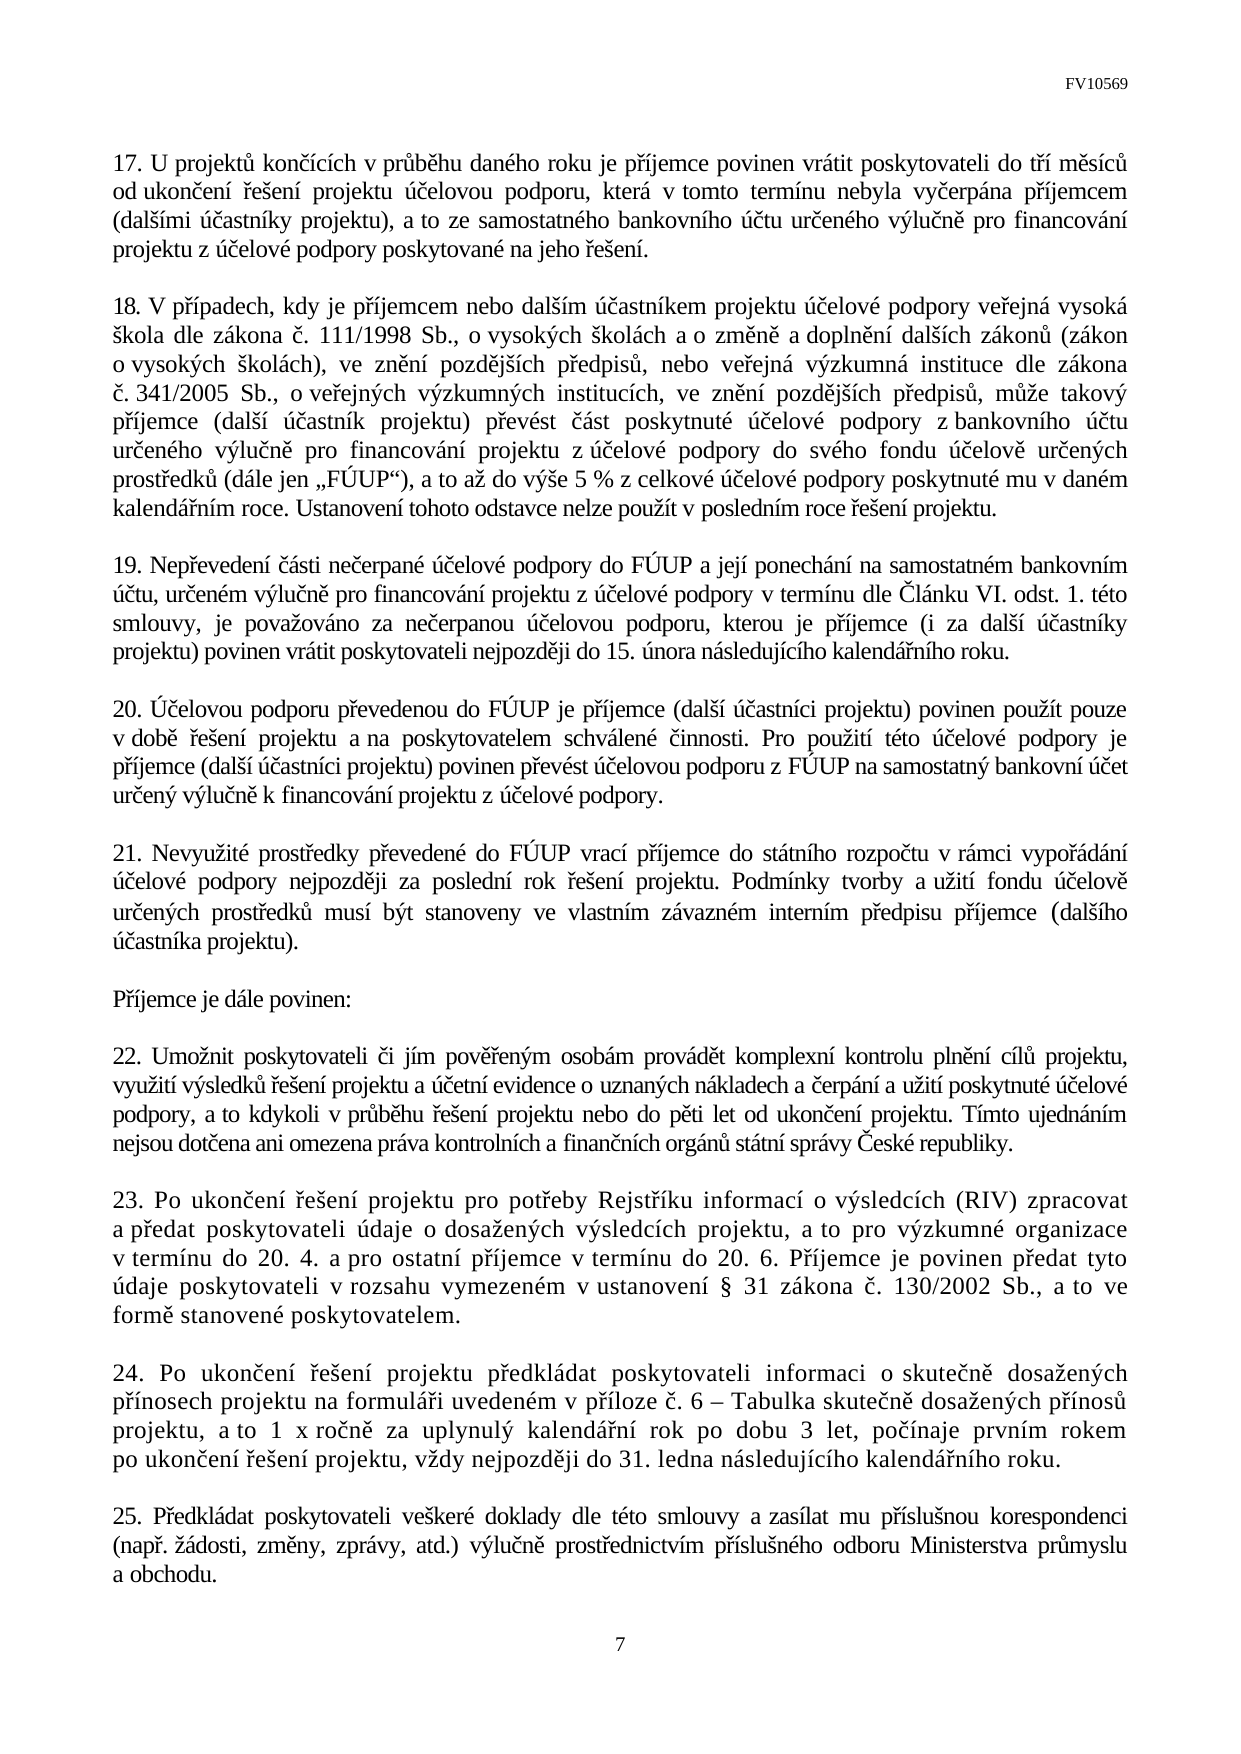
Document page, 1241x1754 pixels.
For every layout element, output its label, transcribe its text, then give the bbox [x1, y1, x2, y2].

text 21. Nevyužité prostředky převedené do FÚUP vrací příjemce do státního rozpočtu v rámci vypořádání účelové podpory nejpozději za poslední rok řešení projektu. Podmínky tvorby a užití fondu účelově určených prostředků musí být stanoveny ve vlastním závazném interním předpisu příjemce (dalšího účastníka projektu). [112, 838, 1128, 955]
text 20. Účelovou podporu převedenou do FÚUP je příjemce (další účastníci projektu) povinen použít pouze v době řešení projektu a na poskytovatelem schválené činnosti. Pro použití této účelové podpory je příjemce (další účastníci projektu) povinen převést účelovou podporu z FÚUP na samostatný bankovní účet určený výlučně k financování projektu z účelové podpory. [112, 694, 1128, 809]
text 22. Umožnit poskytovateli či jím pověřeným osobám provádět komplexní kontrolu plnění cílů projektu, využití výsledků řešení projektu a účetní evidence o uznaných nákladech a čerpání a užití poskytnuté účelové podpory, a to kdykoli v průběhu řešení projektu nebo do pěti let od ukončení projektu. Tímto ujednáním nejsou dotčena ani omezena práva kontrolních a finančních orgánů státní správy České republiky. [112, 1041, 1128, 1156]
text 24. Po ukončení řešení projektu předkládat poskytovateli informaci o skutečně dosažených přínosech projektu na formuláři uvedeném v příloze č. 6 – Tabulka skutečně dosažených přínosů projektu, a to 1 x ročně za uplynulý kalendářní rok po dobu 3 let, počínaje prvním rokem po ukončení řešení projektu, vždy nejpozději do 31. ledna následujícího kalendářního roku. [112, 1358, 1128, 1473]
text 18. V případech, kdy je příjemcem nebo dalším účastníkem projektu účelové podpory veřejná vysoká škola dle zákona č. 111/1998 Sb., o vysokých školách a o změně a doplnění dalších zákonů (zákon o vysokých školách), ve znění pozdějších předpisů, nebo veřejná výzkumná instituce dle zákona č. 341/2005 Sb., o veřejných výzkumných institucích, ve znění pozdějších předpisů, může takový příjemce (další účastník projektu) převést část poskytnuté účelové podpory z bankovního účtu určeného výlučně pro financování projektu z účelové podpory do svého fondu účelově určených prostředků (dále jen „FÚUP“), a to až do výše 5 % z celkové účelové podpory poskytnuté mu v daném kalendářním roce. Ustanovení tohoto odstavce nelze použít v posledním roce řešení projektu. [112, 291, 1128, 521]
text 17. U projektů končících v průběhu daného roku je příjemce povinen vrátit poskytovateli do tří měsíců od ukončení řešení projektu účelovou podporu, která v tomto termínu nebyla vyčerpána příjemcem (dalšími účastníky projektu), a to ze samostatného bankovního účtu určeného výlučně pro financování projektu z účelové podpory poskytované na jeho řešení. [112, 148, 1128, 263]
text 23. Po ukončení řešení projektu pro potřeby Rejstříku informací o výsledcích (RIV) zpracovat a předat poskytovateli údaje o dosažených výsledcích projektu, a to pro výzkumné organizace v termínu do 20. 4. a pro ostatní příjemce v termínu do 20. 6. Příjemce je povinen předat tyto údaje poskytovateli v rozsahu vymezeném v ustanovení § 31 zákona č. 130/2002 Sb., a to ve formě stanovené poskytovatelem. [112, 1185, 1128, 1329]
text Příjemce je dále povinen: [112, 984, 1128, 1013]
text 19. Nepřevedení části nečerpané účelové podpory do FÚUP a její ponechání na samostatném bankovním účtu, určeném výlučně pro financování projektu z účelové podpory v termínu dle Článku VI. odst. 1. této smlouvy, je považováno za nečerpanou účelovou podporu, kterou je příjemce (i za další účastníky projektu) povinen vrátit poskytovateli nejpozději do 15. února následujícího kalendářního roku. [112, 550, 1128, 665]
text 25. Předkládat poskytovateli veškeré doklady dle této smlouvy a zasílat mu příslušnou korespondenci (např. žádosti, změny, zprávy, atd.) výlučně prostřednictvím příslušného odboru Ministerstva průmyslu a obchodu. [112, 1501, 1128, 1588]
